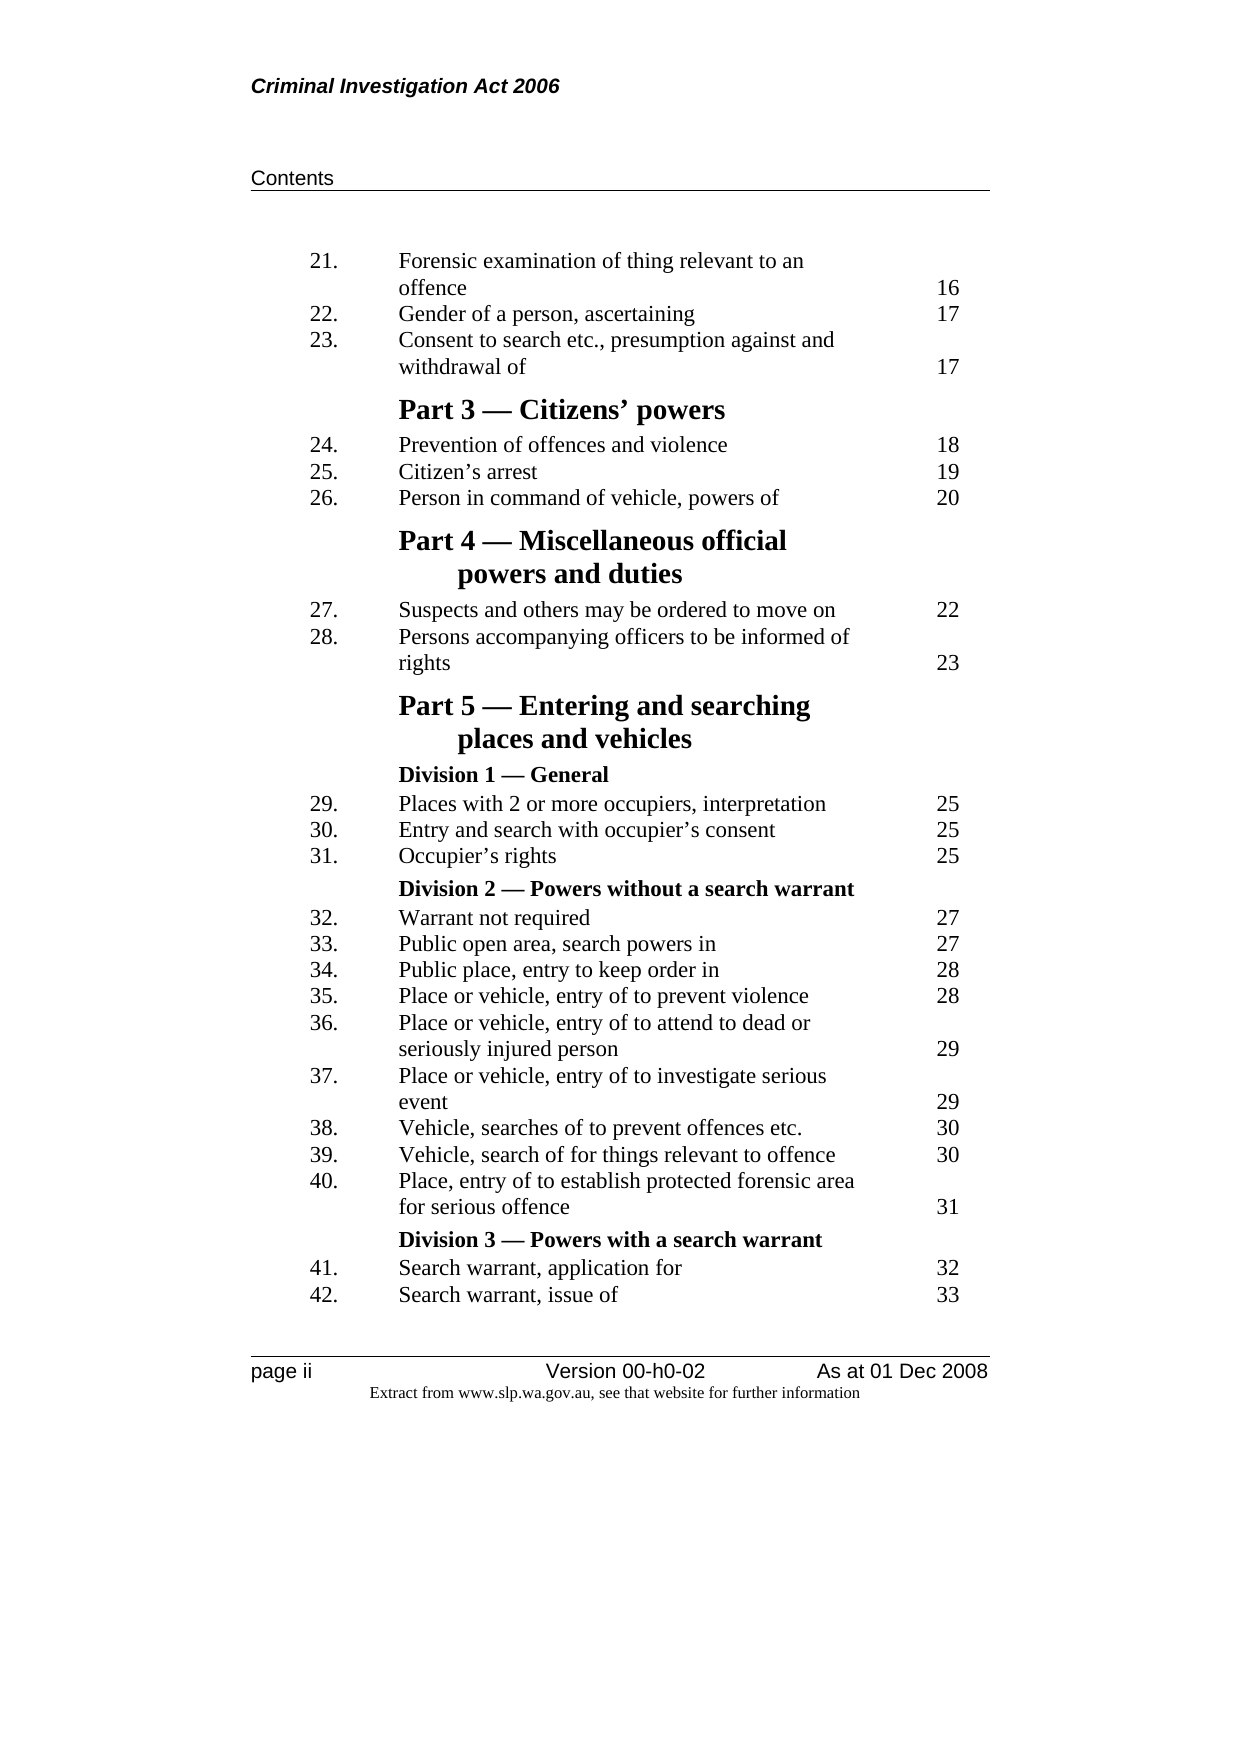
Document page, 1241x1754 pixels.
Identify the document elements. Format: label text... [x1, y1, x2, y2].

text 27. Suspects and others may be ordered to move on 22 [309, 596, 872, 623]
text Part 3 — Citizens’ powers [398, 392, 872, 425]
text 32. Warrant not required 27 [309, 903, 872, 930]
text 42. Search warrant, issue of 33 [309, 1281, 872, 1307]
text 25. Citizen’s arrest 19 [309, 458, 872, 484]
text 24. Prevention of offences and violence 18 [309, 432, 872, 458]
text 39. Vehicle, search of for things relevant to offence 30 [309, 1141, 872, 1167]
text 38. Vehicle, searches of to prevent offences etc. 30 [309, 1114, 872, 1141]
text 28. Persons accompanying officers to be informed of rights 23 [309, 623, 872, 676]
text Part 4 — Miscellaneous official powers and duties [398, 523, 872, 590]
text 26. Person in command of vehicle, powers of 20 [309, 484, 872, 511]
text Division 2 — Powers without a search warrant [398, 875, 872, 901]
text 41. Search warrant, application for 32 [309, 1254, 872, 1281]
text 33. Public open area, search powers in 27 [309, 930, 872, 956]
text 23. Consent to search etc., presumption against and withdrawal of 17 [309, 327, 872, 379]
text 34. Public place, entry to keep order in 28 [309, 956, 872, 983]
text Division 3 — Powers with a search warrant [398, 1226, 872, 1252]
text 22. Gender of a person, ascertaining 17 [309, 300, 872, 327]
text 37. Place or vehicle, entry of to investigate serious event 29 [309, 1062, 872, 1114]
text 35. Place or vehicle, entry of to prevent violence 28 [309, 983, 872, 1009]
text 31. Occupier’s rights 25 [309, 842, 872, 869]
text 30. Entry and search with occupier’s consent 25 [309, 816, 872, 842]
text 36. Place or vehicle, entry of to attend to dead or seriously injured person 29 [309, 1009, 872, 1062]
text Division 1 — General [398, 761, 872, 788]
text Part 5 — Entering and searching places and vehicles [398, 688, 872, 755]
text 21. Forensic examination of thing relevant to an offence 16 [309, 247, 872, 300]
text 29. Places with 2 or more occupiers, interpretation 25 [309, 790, 872, 816]
text 40. Place, entry of to establish protected forensic area for serious offence 31 [309, 1167, 872, 1220]
